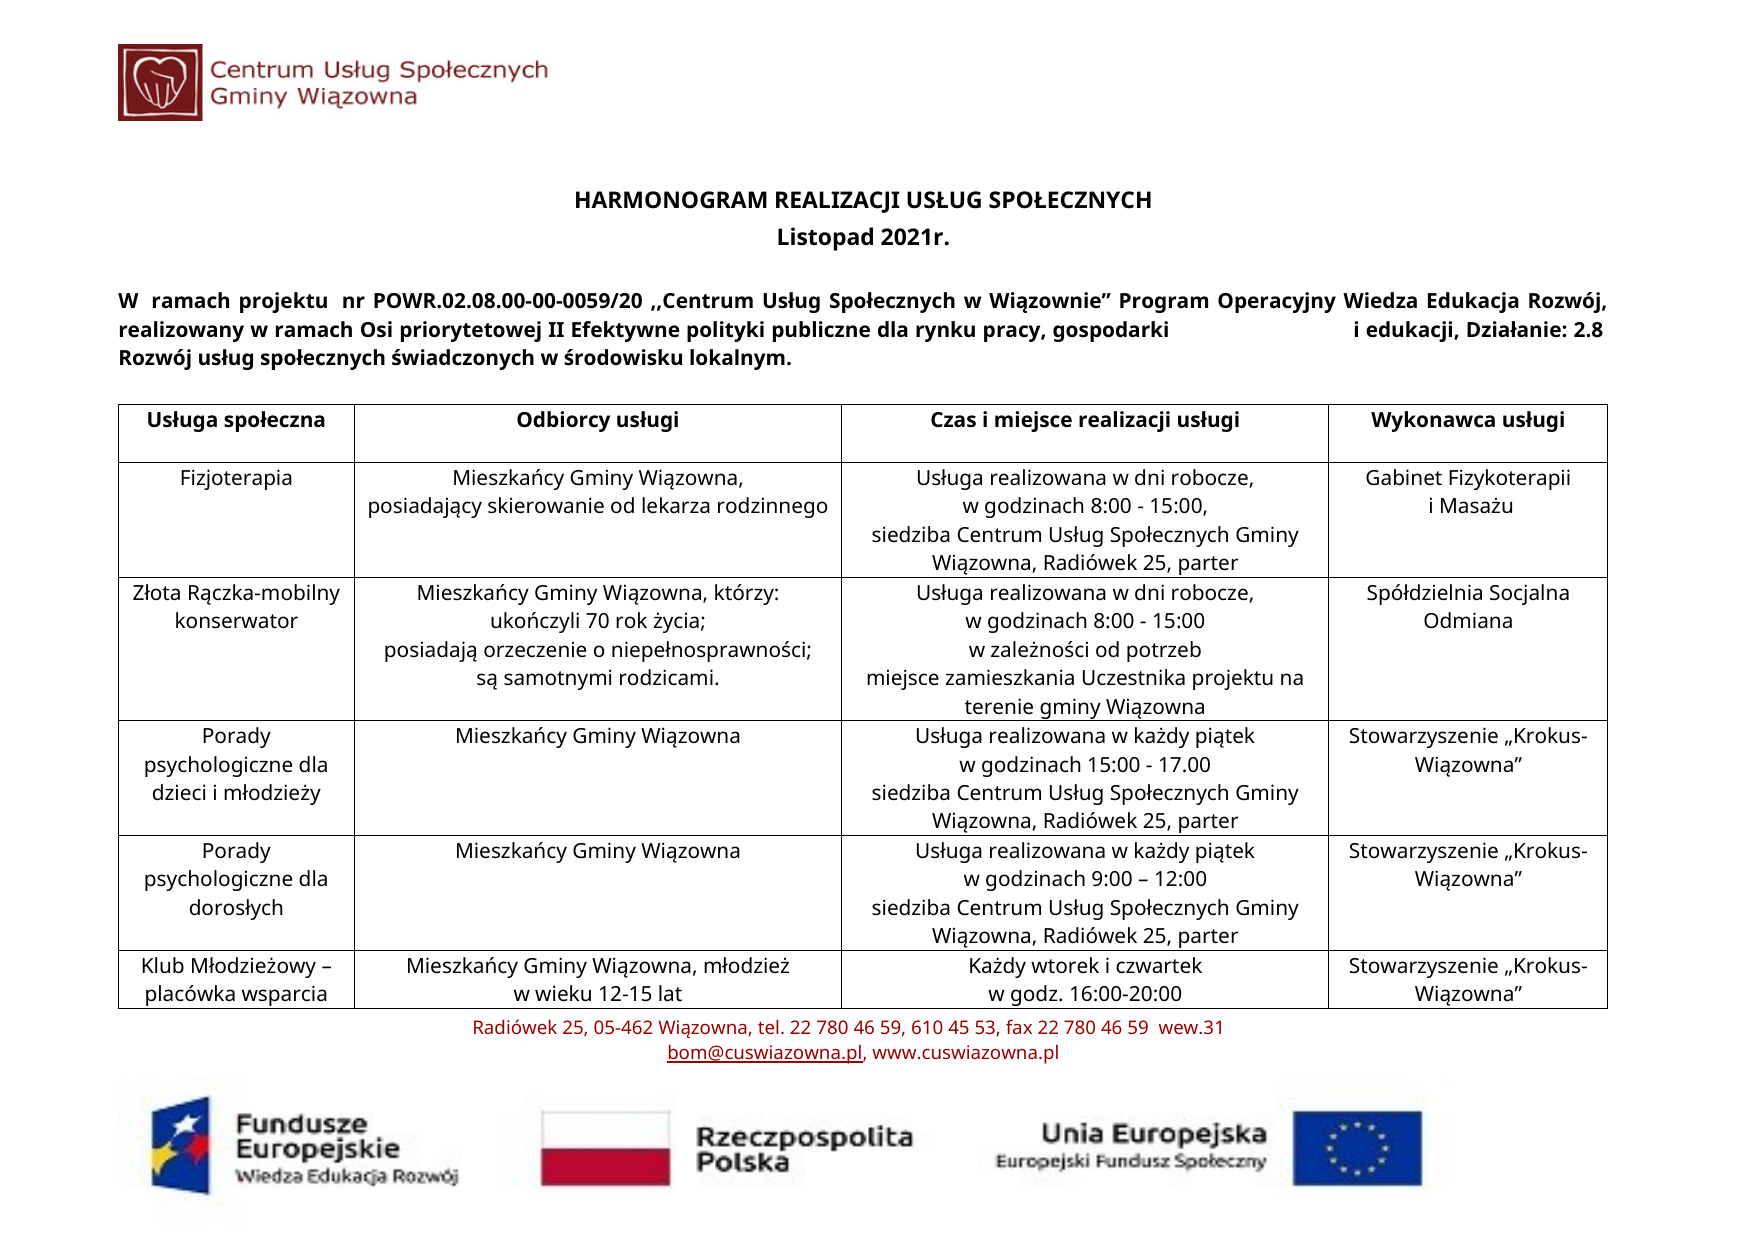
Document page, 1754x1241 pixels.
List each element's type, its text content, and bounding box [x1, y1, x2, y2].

table_cell Każdy wtorek i czwartek w godz. 16:00-20:00 siedziba Centrum Usług Społecznych Gminy Wiązowna, Radiówek 25, I piętro [842, 951, 1328, 1008]
table_cell Porady psychologiczne dla dzieci i młodzieży [119, 721, 354, 835]
table_header Odbiorcy usługi [355, 405, 841, 462]
picture [118, 1077, 1463, 1226]
table_cell Usługa realizowana w każdy piątek w godzinach 15:00 - 17.00 siedziba Centrum Usług Społecznych Gminy Wiązowna, Radiówek 25, parter [842, 721, 1328, 835]
table_cell Mieszkańcy Gminy Wiązowna, którzy: ukończyli 70 rok życia; posiadają orzeczenie o niepełnosprawności; są samotnymi rodzicami. [355, 578, 841, 720]
table_header Usługa społeczna [119, 405, 354, 462]
table_header Czas i miejsce realizacji usługi [842, 405, 1328, 462]
table_cell Stowarzyszenie „Krokus-Wiązowna” [1329, 836, 1607, 950]
table_cell Stowarzyszenie „Krokus-Wiązowna” [1329, 951, 1607, 1008]
table_cell Klub Młodzieżowy – placówka wsparcia dziennego [119, 951, 354, 1008]
text HARMONOGRAM REALIZACJI USŁUG SPOŁECZNYCH [118, 184, 1608, 216]
table_cell Mieszkańcy Gminy Wiązowna [355, 836, 841, 950]
table_cell Usługa realizowana w każdy piątek w godzinach 9:00 – 12:00 siedziba Centrum Usług Społecznych Gminy Wiązowna, Radiówek 25, parter [842, 836, 1328, 950]
table_cell Spółdzielnia Socjalna Odmiana [1329, 578, 1607, 720]
text Listopad 2021r. [118, 221, 1608, 252]
table_cell Mieszkańcy Gminy Wiązowna, posiadający skierowanie od lekarza rodzinnego [355, 463, 841, 577]
picture [118, 44, 553, 121]
table_cell Gabinet Fizykoterapii i Masażu [1329, 463, 1607, 577]
table_cell Porady psychologiczne dla dorosłych [119, 836, 354, 950]
table_cell Usługa realizowana w dni robocze, w godzinach 8:00 - 15:00, siedziba Centrum Usług Społecznych Gminy Wiązowna, Radiówek 25, parter [842, 463, 1328, 577]
table_header Wykonawca usługi [1329, 405, 1607, 462]
text W ramach projektu nr POWR.02.08.00-00-0059/20 ,,Centrum Usług Społecznych w Wiązownie” Program Operacyjny Wiedza Edukacja Rozwój, realizowany w ramach Osi priorytetowej II Efektywne polityki publiczne dla rynku pracy, gospodarki i edukacji, Działanie: 2.8 Rozwój usług społecznych świadczonych w środowisku lokalnym. [118, 287, 1608, 372]
table_cell Usługa realizowana w dni robocze, w godzinach 8:00 - 15:00 w zależności od potrzeb miejsce zamieszkania Uczestnika projektu na terenie gminy Wiązowna [842, 578, 1328, 720]
table_cell Złota Rączka-mobilny konserwator [119, 578, 354, 720]
table_cell Mieszkańcy Gminy Wiązowna [355, 721, 841, 835]
table_cell Mieszkańcy Gminy Wiązowna, młodzież w wieku 12-15 lat [355, 951, 841, 1008]
table_cell Fizjoterapia [119, 463, 354, 577]
table_cell Stowarzyszenie „Krokus-Wiązowna” [1329, 721, 1607, 835]
